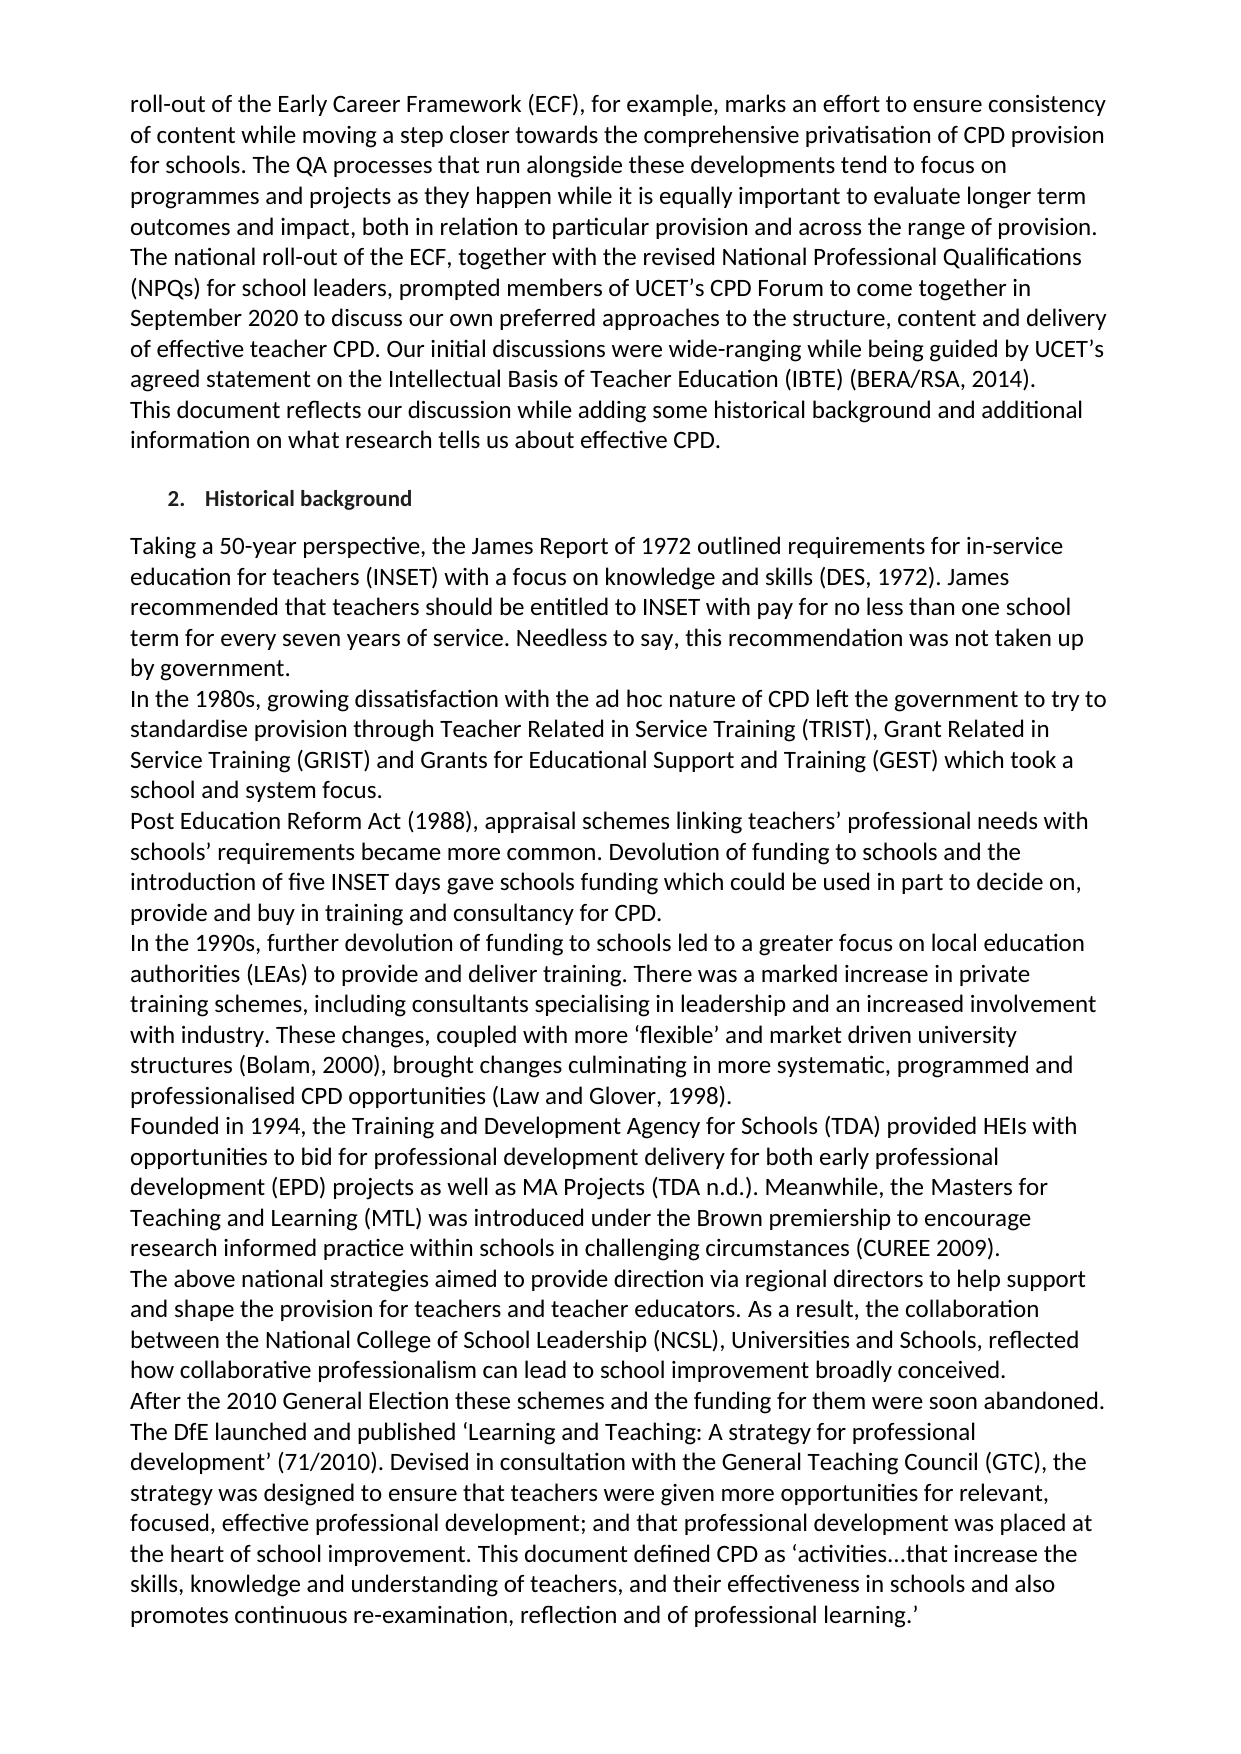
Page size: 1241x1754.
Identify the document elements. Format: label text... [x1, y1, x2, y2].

text In the 1990s, further devolution of funding to schools led to a greater focus on local education authorities (LEAs) to provide and deliver training. There was a marked increase in private training schemes, including consultants specialising in leadership and an increased involvement with industry. These changes, coupled with more ‘flexible’ and market driven university structures (Bolam, 2000), brought changes culminating in more systematic, programmed and professionalised CPD opportunities (Law and Glover, 1998). [130, 927, 1110, 1110]
text The national roll-out of the ECF, together with the revised National Professional Qualifications (NPQs) for school leaders, prompted members of UCET’s CPD Forum to come together in September 2020 to discuss our own preferred approaches to the structure, content and delivery of effective teacher CPD. Our initial discussions were wide-ranging while being guided by UCET’s agreed statement on the Intellectual Basis of Teacher Education (IBTE) (BERA/RSA, 2014). [130, 241, 1110, 394]
text This document reflects our discussion while adding some historical background and additional information on what research tells us about effective CPD. [130, 394, 1110, 484]
text Post Education Reform Act (1988), appraisal schemes linking teachers’ professional needs with schools’ requirements became more common. Devolution of funding to schools and the introduction of five INSET days gave schools funding which could be used in part to decide on, provide and buy in training and consultancy for CPD. [130, 805, 1110, 927]
text Founded in 1994, the Training and Development Agency for Schools (TDA) provided HEIs with opportunities to bid for professional development delivery for both early professional development (EPD) projects as well as MA Projects (TDA n.d.). Meanwhile, the Masters for Teaching and Learning (MTL) was introduced under the Brown premiership to encourage research informed practice within schools in challenging circumstances (CUREE 2009). [130, 1110, 1110, 1263]
text The above national strategies aimed to provide direction via regional directors to help support and shape the provision for teachers and teacher educators. As a result, the collaboration between the National College of School Leadership (NCSL), Universities and Schools, reflected how collaborative professionalism can lead to school improvement broadly conceived. [130, 1263, 1110, 1385]
text In the 1980s, growing dissatisfaction with the ad hoc nature of CPD left the government to try to standardise provision through Teacher Related in Service Training (TRIST), Grant Related in Service Training (GRIST) and Grants for Educational Support and Training (GEST) which took a school and system focus. [130, 683, 1110, 805]
text After the 2010 General Election these schemes and the funding for them were soon abandoned. The DfE launched and published ‘Learning and Teaching: A strategy for professional development’ (71/2010). Devised in consultation with the General Teaching Council (GTC), the strategy was designed to ensure that teachers were given more opportunities for relevant, focused, effective professional development; and that professional development was placed at the heart of school improvement. This document defined CPD as ‘activities...that increase the skills, knowledge and understanding of teachers, and their effectiveness in schools and also promotes continuous re-examination, reflection and of professional learning.’ [130, 1385, 1110, 1629]
list Historical background [167, 484, 1110, 512]
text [130, 89, 1110, 241]
text Taking a 50-year perspective, the James Report of 1972 outlined requirements for in-service education for teachers (INSET) with a focus on knowledge and skills (DES, 1972). James recommended that teachers should be entitled to INSET with pay for no less than one school term for every seven years of service. Needless to say, this recommendation was not taken up by government. [130, 531, 1110, 683]
